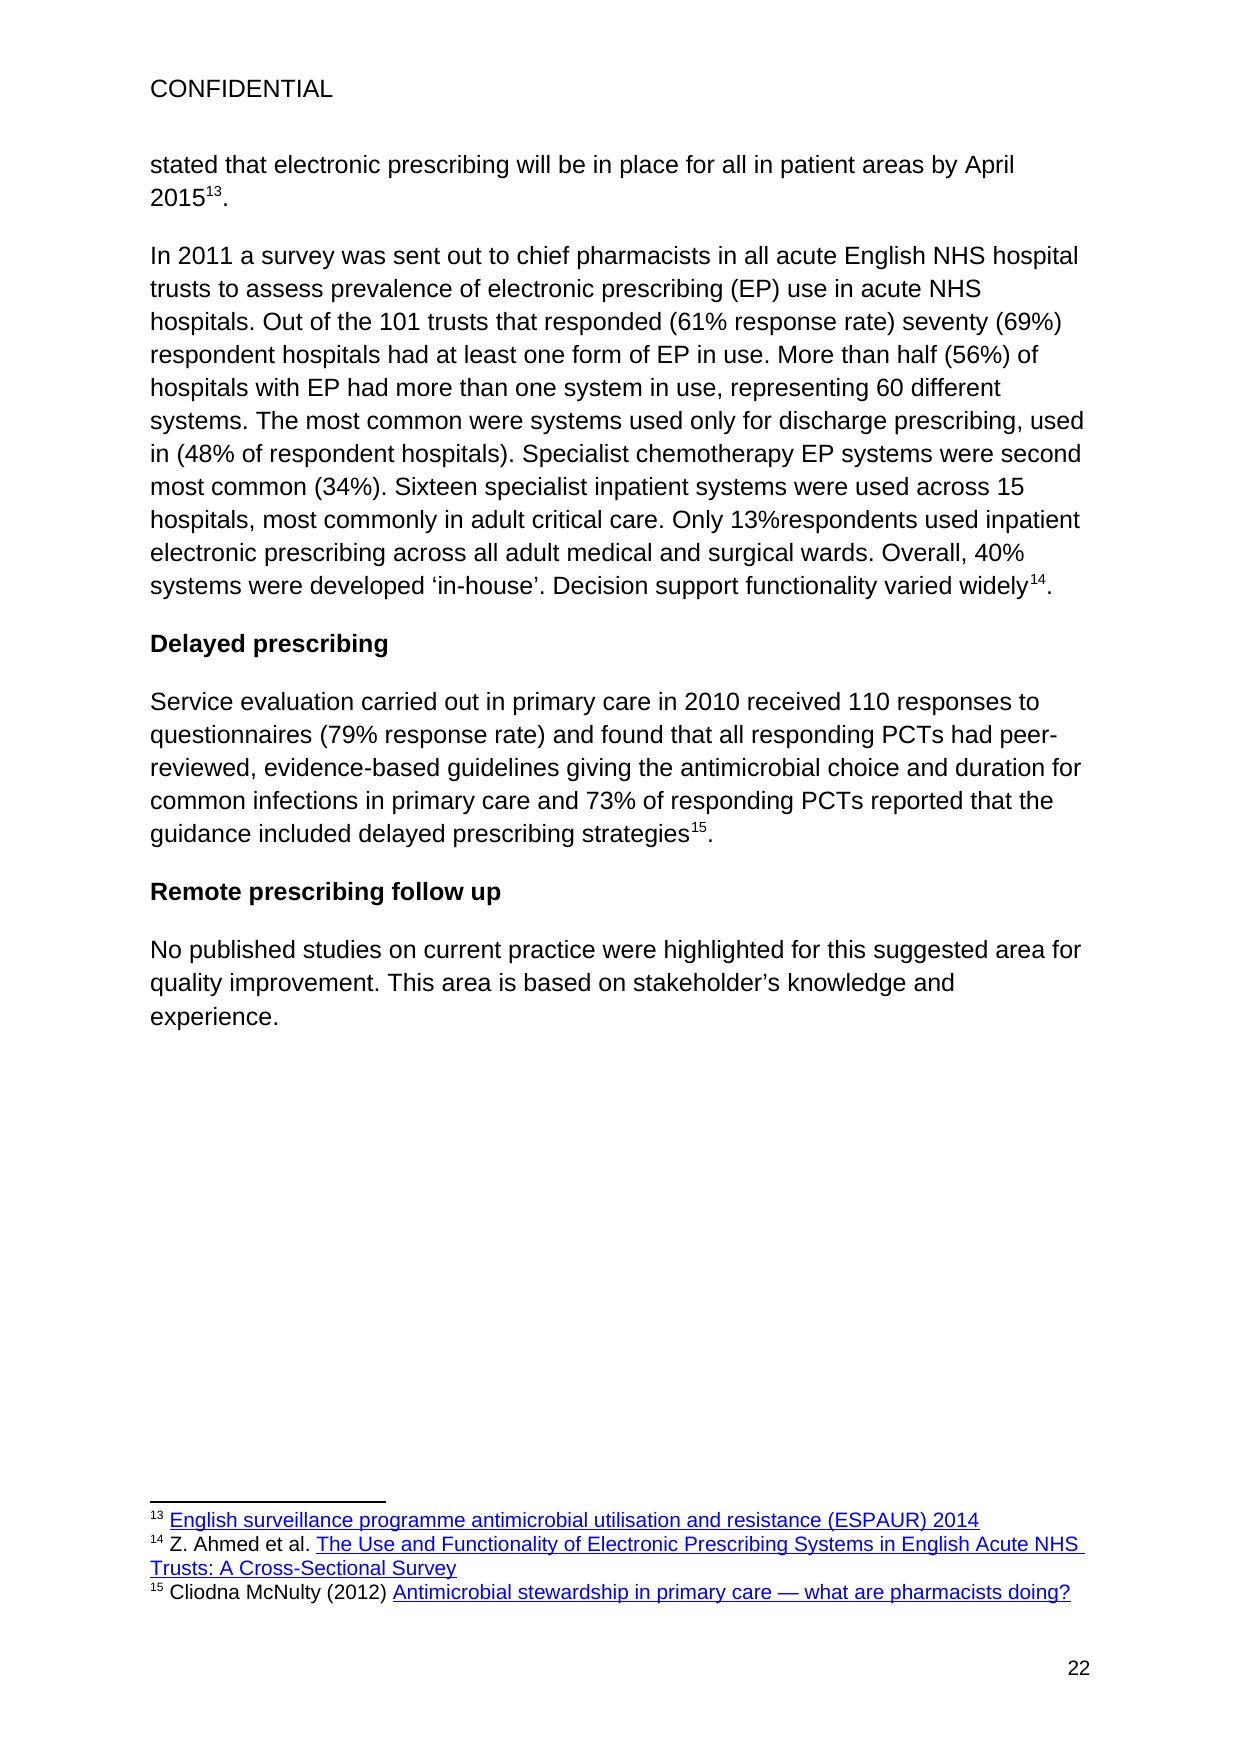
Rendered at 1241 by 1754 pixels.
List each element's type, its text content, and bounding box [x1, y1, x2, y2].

text In 2011 a survey was sent out to chief pharmacists in all acute English NHS hospital trusts to assess prevalence of electronic prescribing (EP) use in acute NHS hospitals. Out of the 101 trusts that responded (61% response rate) seventy (69%) respondent hospitals had at least one form of EP in use. More than half (56%) of hospitals with EP had more than one system in use, representing 60 different systems. The most common were systems used only for discharge prescribing, used in (48% of respondent hospitals). Specialist chemotherapy EP systems were second most common (34%). Sixteen specialist inpatient systems were used across 15 hospitals, most commonly in adult critical care. Only 13%respondents used inpatient electronic prescribing across all adult medical and surgical wards. Overall, 40% systems were developed ‘in-house’. Decision support functionality varied widely. [150, 241, 1090, 600]
text Delayed prescribing [150, 629, 1090, 658]
text No published studies on current practice were highlighted for this suggested area for quality improvement. This area is based on stakeholder’s knowledge and experience. [150, 935, 1090, 1030]
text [150, 150, 1090, 212]
text Service evaluation carried out in primary care in 2010 received 110 responses to questionnaires (79% response rate) and found that all responding PCTs had peer-reviewed, evidence-based guidelines giving the antimicrobial choice and duration for common infections in primary care and 73% of responding PCTs reported that the guidance included delayed prescribing strategies. [150, 687, 1090, 848]
text Remote prescribing follow up [150, 877, 1090, 906]
